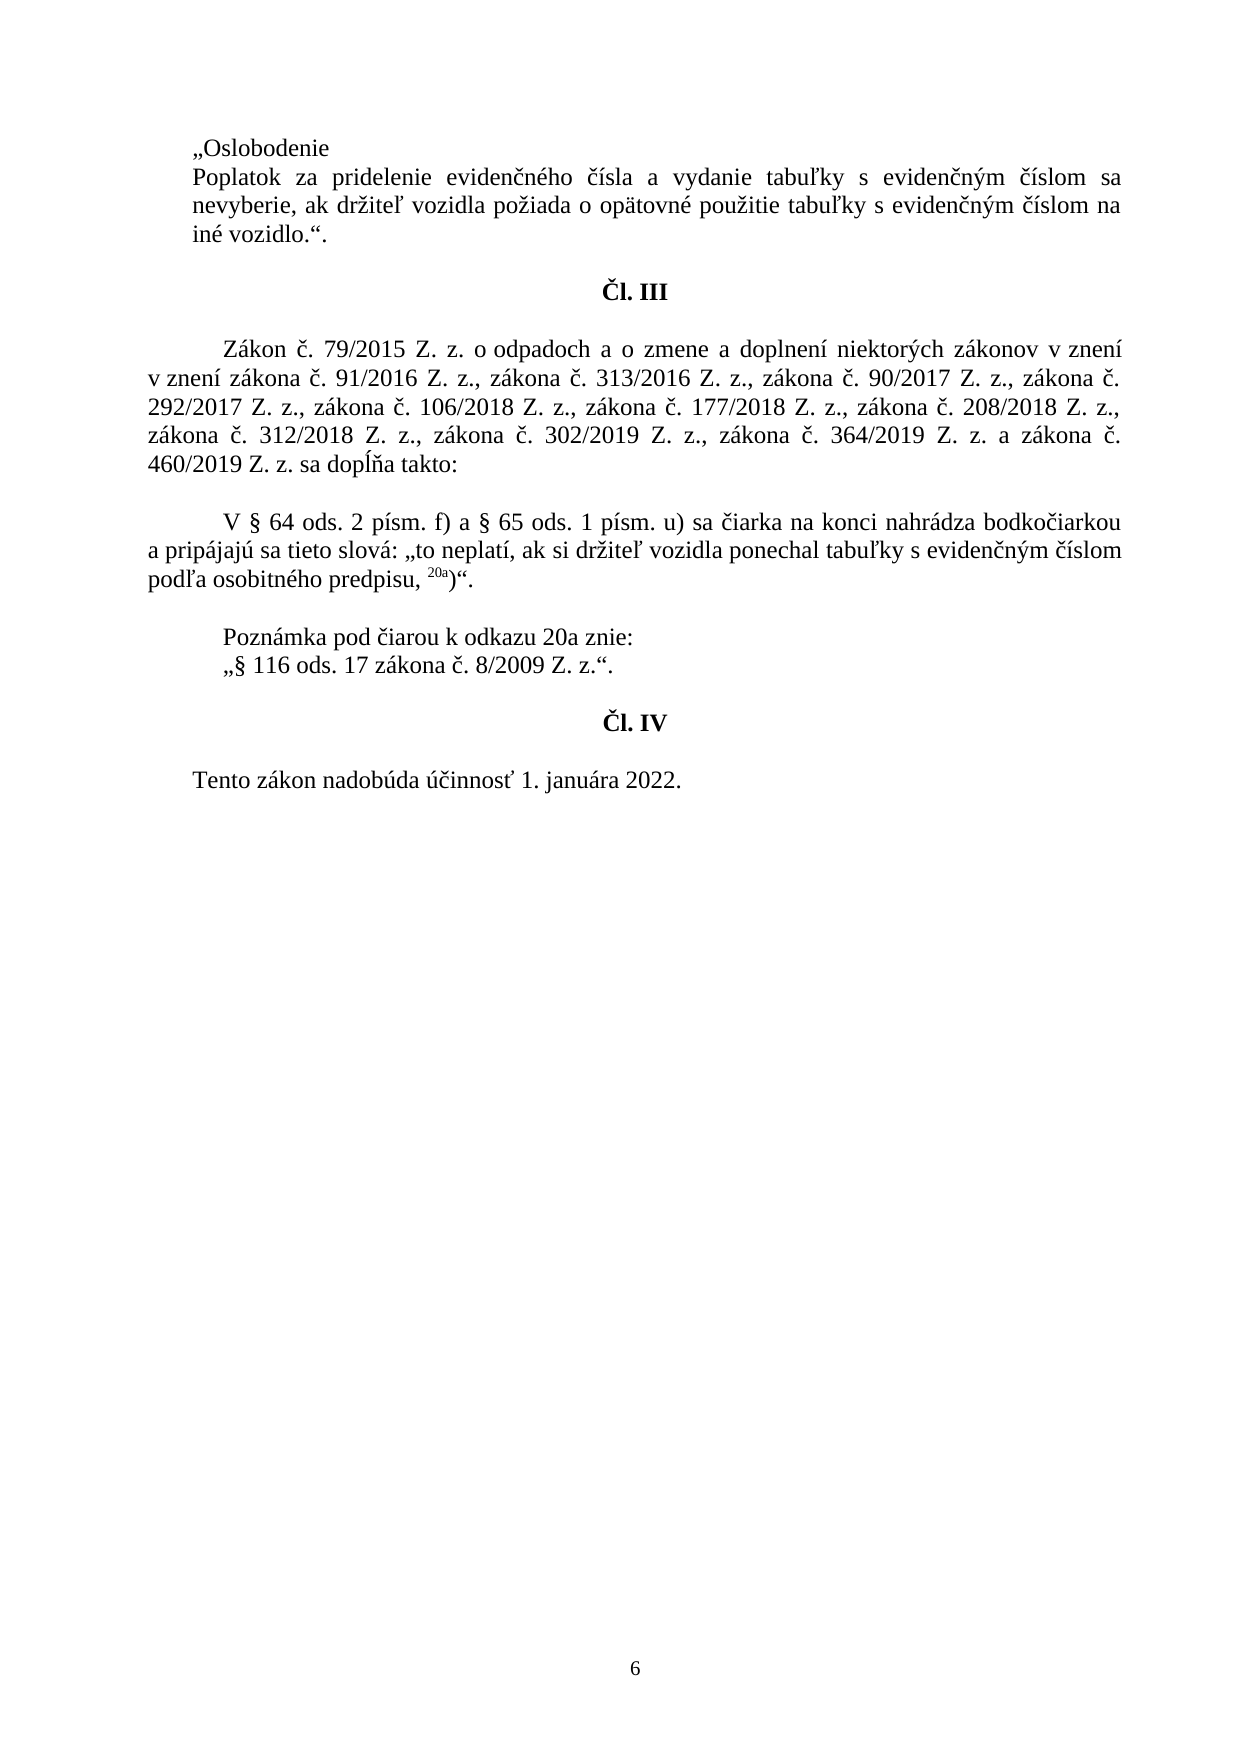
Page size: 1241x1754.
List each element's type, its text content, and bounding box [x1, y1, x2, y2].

text „Oslobodenie [192, 133, 1122, 162]
text V § 64 ods. 2 písm. f) a § 65 ods. 1 písm. u) sa čiarka na konci nahrádza bodkočiarkou a pripájajú sa tieto slová: „to neplatí, ak držiteľ vozidla ponechal tabuľky s evidenčným číslom podľa osobitného predpisu, 20a)“. [148, 507, 1122, 593]
text „§ 116 ods. 17 zákona č. 8/2009 Z. z.“. [223, 650, 1122, 679]
text Tento zákon nadobúda účinnosť 1. januára 2022. [148, 765, 1122, 794]
text Poplatok za pridelenie evidenčného čísla a vydanie tabuľky s evidenčným číslom sa nevyberie, ak držiteľ vozidla požiada o opätovné použitie tabuľky s evidenčným číslom na iné vozidlo.“. [192, 162, 1122, 248]
text Zákon č. 79/2015 Z. z. o odpadoch a o zmene a doplnení niektorých zákonov v znení v znení zákona č. 91/2016 Z. z., zákona č. 313/2016 Z. z., zákona č. 90/2017 Z. z., zákona č. 292/2017 Z. z., zákona č. 106/2018 Z. z., zákona č. 177/2018 Z. z., zákona č. 208/2018 Z. z., zákona č. 312/2018 Z. z., zákona č. 302/2019 Z. z., zákona č. 364/2019 Z. z. a zákona č. 460/2019 Z. z. sa dopĺňa takto: [148, 334, 1122, 478]
text Čl. IV [148, 708, 1122, 737]
text Čl. III [148, 277, 1122, 305]
text Poznámka pod čiarou k odkazu 20a znie: [223, 622, 1122, 650]
